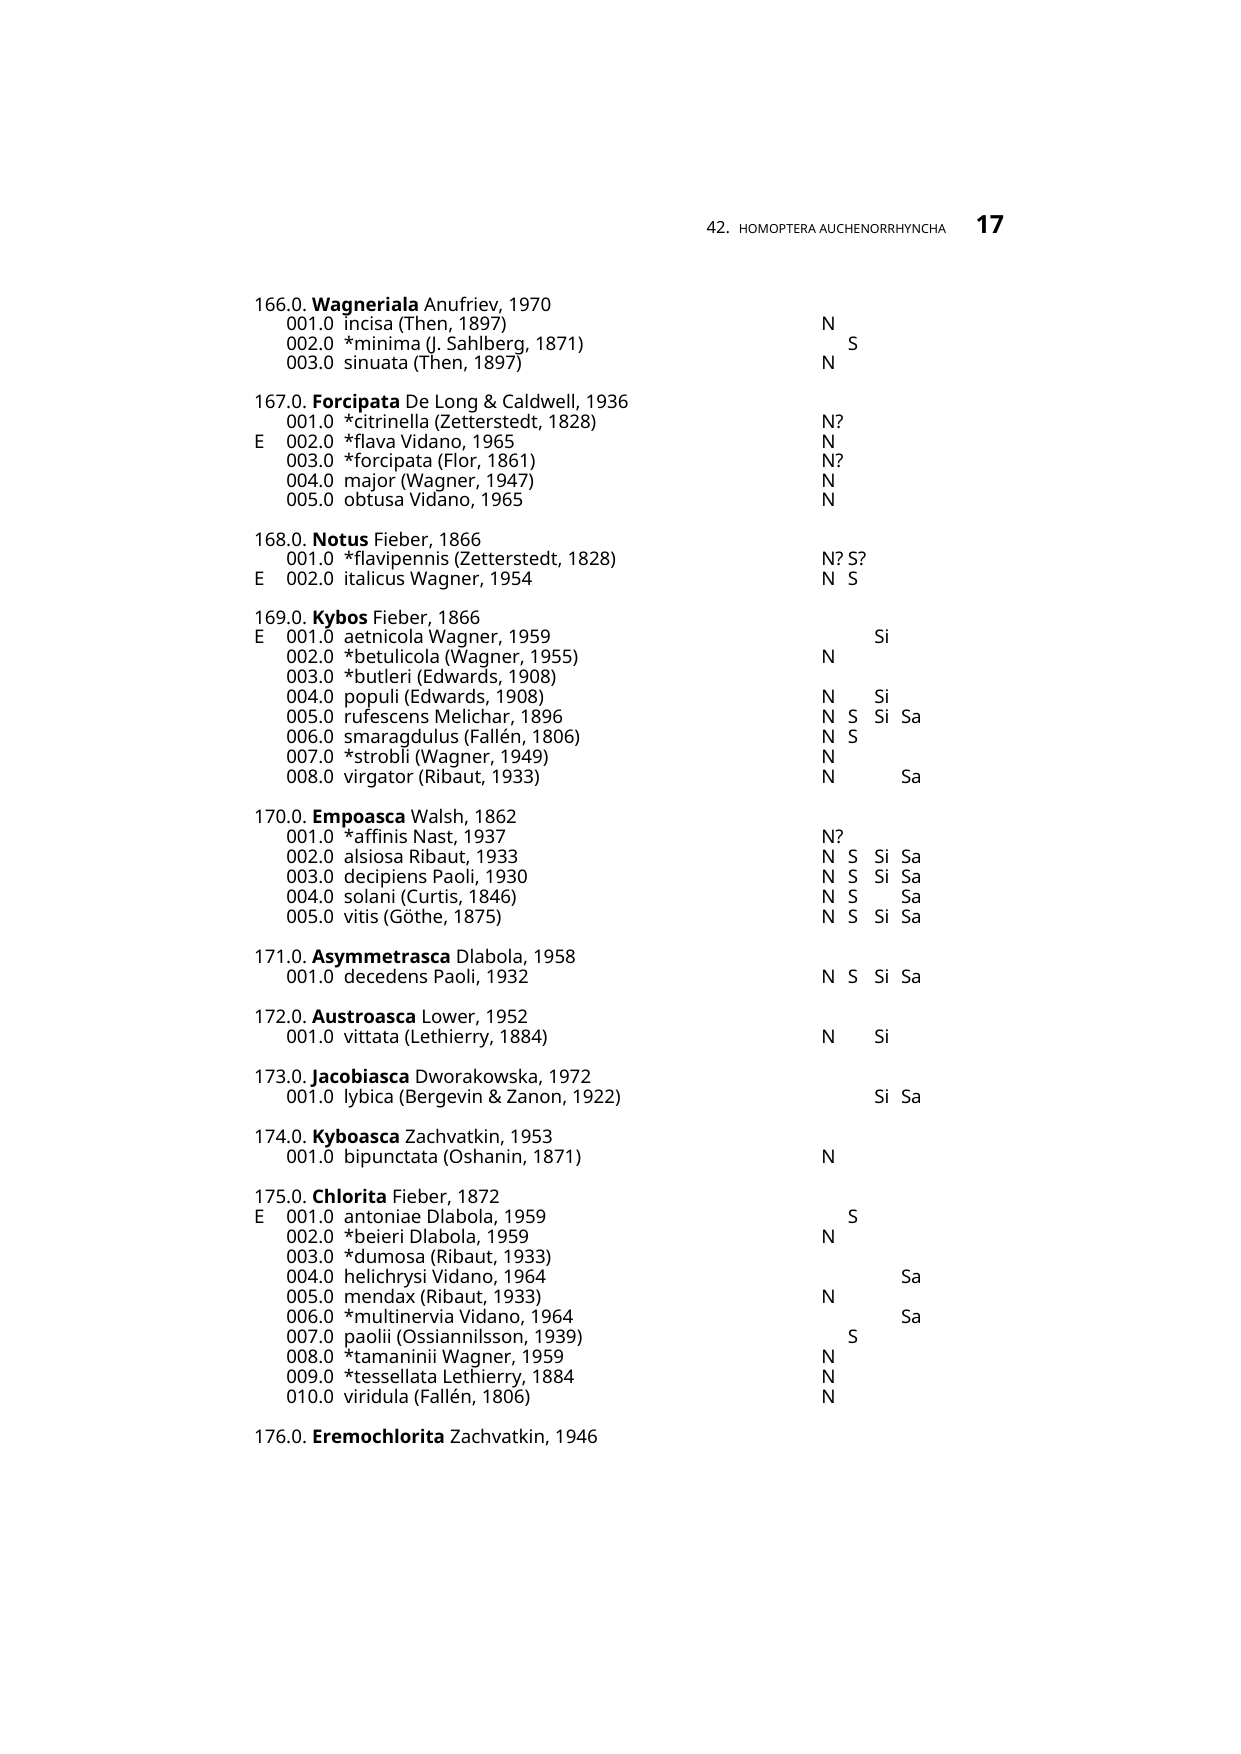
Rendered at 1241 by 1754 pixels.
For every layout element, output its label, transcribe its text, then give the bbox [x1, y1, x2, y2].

text 002.0 alsiosa Ribaut, 1933 N S Si Sa [254, 848, 1004, 868]
text 003.0 *dumosa (Ribaut, 1933) [254, 1248, 1004, 1268]
text E 002.0 *flava Vidano, 1965 N [254, 432, 1004, 452]
text 004.0 solani (Curtis, 1846) N S Sa [254, 888, 1004, 908]
text 008.0 virgator (Ribaut, 1933) N Sa [254, 768, 1004, 788]
text 005.0 mendax (Ribaut, 1933) N [254, 1288, 1004, 1308]
text 003.0 sinuata (Then, 1897) N [254, 354, 1004, 374]
text 006.0 smaragdulus (Fallén, 1806) N S [254, 728, 1004, 748]
text 005.0 rufescens Melichar, 1896 N S Si Sa [254, 708, 1004, 728]
text 003.0 *forcipata (Flor, 1861) N? [254, 452, 1004, 472]
text 010.0 viridula (Fallén, 1806) N [254, 1388, 1004, 1408]
text 002.0 *minima (J. Sahlberg, 1871) S [254, 334, 1004, 354]
text 003.0 decipiens Paoli, 1930 N S Si Sa [254, 868, 1004, 888]
text 007.0 paolii (Ossiannilsson, 1939) S [254, 1328, 1004, 1348]
text 173.0. Jacobiasca Dworakowska, 1972 [254, 1068, 1004, 1088]
text 174.0. Kyboasca Zachvatkin, 1953 [254, 1128, 1004, 1148]
text 003.0 *butleri (Edwards, 1908) [254, 668, 1004, 688]
text 005.0 obtusa Vidano, 1965 N [254, 491, 1004, 511]
text 004.0 helichrysi Vidano, 1964 Sa [254, 1268, 1004, 1288]
text E 002.0 italicus Wagner, 1954 N S [254, 569, 1004, 589]
text 005.0 vitis (Göthe, 1875) N S Si Sa [254, 908, 1004, 928]
text 168.0. Notus Fieber, 1866 [254, 530, 1004, 550]
text 009.0 *tessellata Lethierry, 1884 N [254, 1368, 1004, 1388]
text 001.0 lybica (Bergevin & Zanon, 1922) Si Sa [254, 1088, 1004, 1108]
text 176.0. Eremochlorita Zachvatkin, 1946 [254, 1428, 1004, 1448]
text E 001.0 aetnicola Wagner, 1959 Si [254, 628, 1004, 648]
text 006.0 *multinervia Vidano, 1964 Sa [254, 1308, 1004, 1328]
text 001.0 *citrinella (Zetterstedt, 1828) N? [254, 413, 1004, 432]
text 001.0 decedens Paoli, 1932 N S Si Sa [254, 968, 1004, 988]
text 166.0. Wagneriala Anufriev, 1970 [254, 295, 1004, 315]
text 170.0. Empoasca Walsh, 1862 [254, 808, 1004, 828]
text 002.0 *betulicola (Wagner, 1955) N [254, 648, 1004, 668]
text 004.0 populi (Edwards, 1908) N Si [254, 688, 1004, 708]
text 172.0. Austroasca Lower, 1952 [254, 1008, 1004, 1028]
text 001.0 incisa (Then, 1897) N [254, 315, 1004, 334]
text 001.0 vittata (Lethierry, 1884) N Si [254, 1028, 1004, 1048]
text 008.0 *tamaninii Wagner, 1959 N [254, 1348, 1004, 1368]
text E 001.0 antoniae Dlabola, 1959 S [254, 1208, 1004, 1228]
text 001.0 *flavipennis (Zetterstedt, 1828) N? S? [254, 550, 1004, 569]
text 001.0 *affinis Nast, 1937 N? [254, 828, 1004, 848]
text 171.0. Asymmetrasca Dlabola, 1958 [254, 948, 1004, 968]
text 167.0. Forcipata De Long & Caldwell, 1936 [254, 393, 1004, 413]
text 004.0 major (Wagner, 1947) N [254, 472, 1004, 491]
text 001.0 bipunctata (Oshanin, 1871) N [254, 1148, 1004, 1168]
text 002.0 *beieri Dlabola, 1959 N [254, 1228, 1004, 1248]
text 175.0. Chlorita Fieber, 1872 [254, 1188, 1004, 1208]
text 007.0 *strobli (Wagner, 1949) N [254, 748, 1004, 768]
text 169.0. Kybos Fieber, 1866 [254, 609, 1004, 628]
